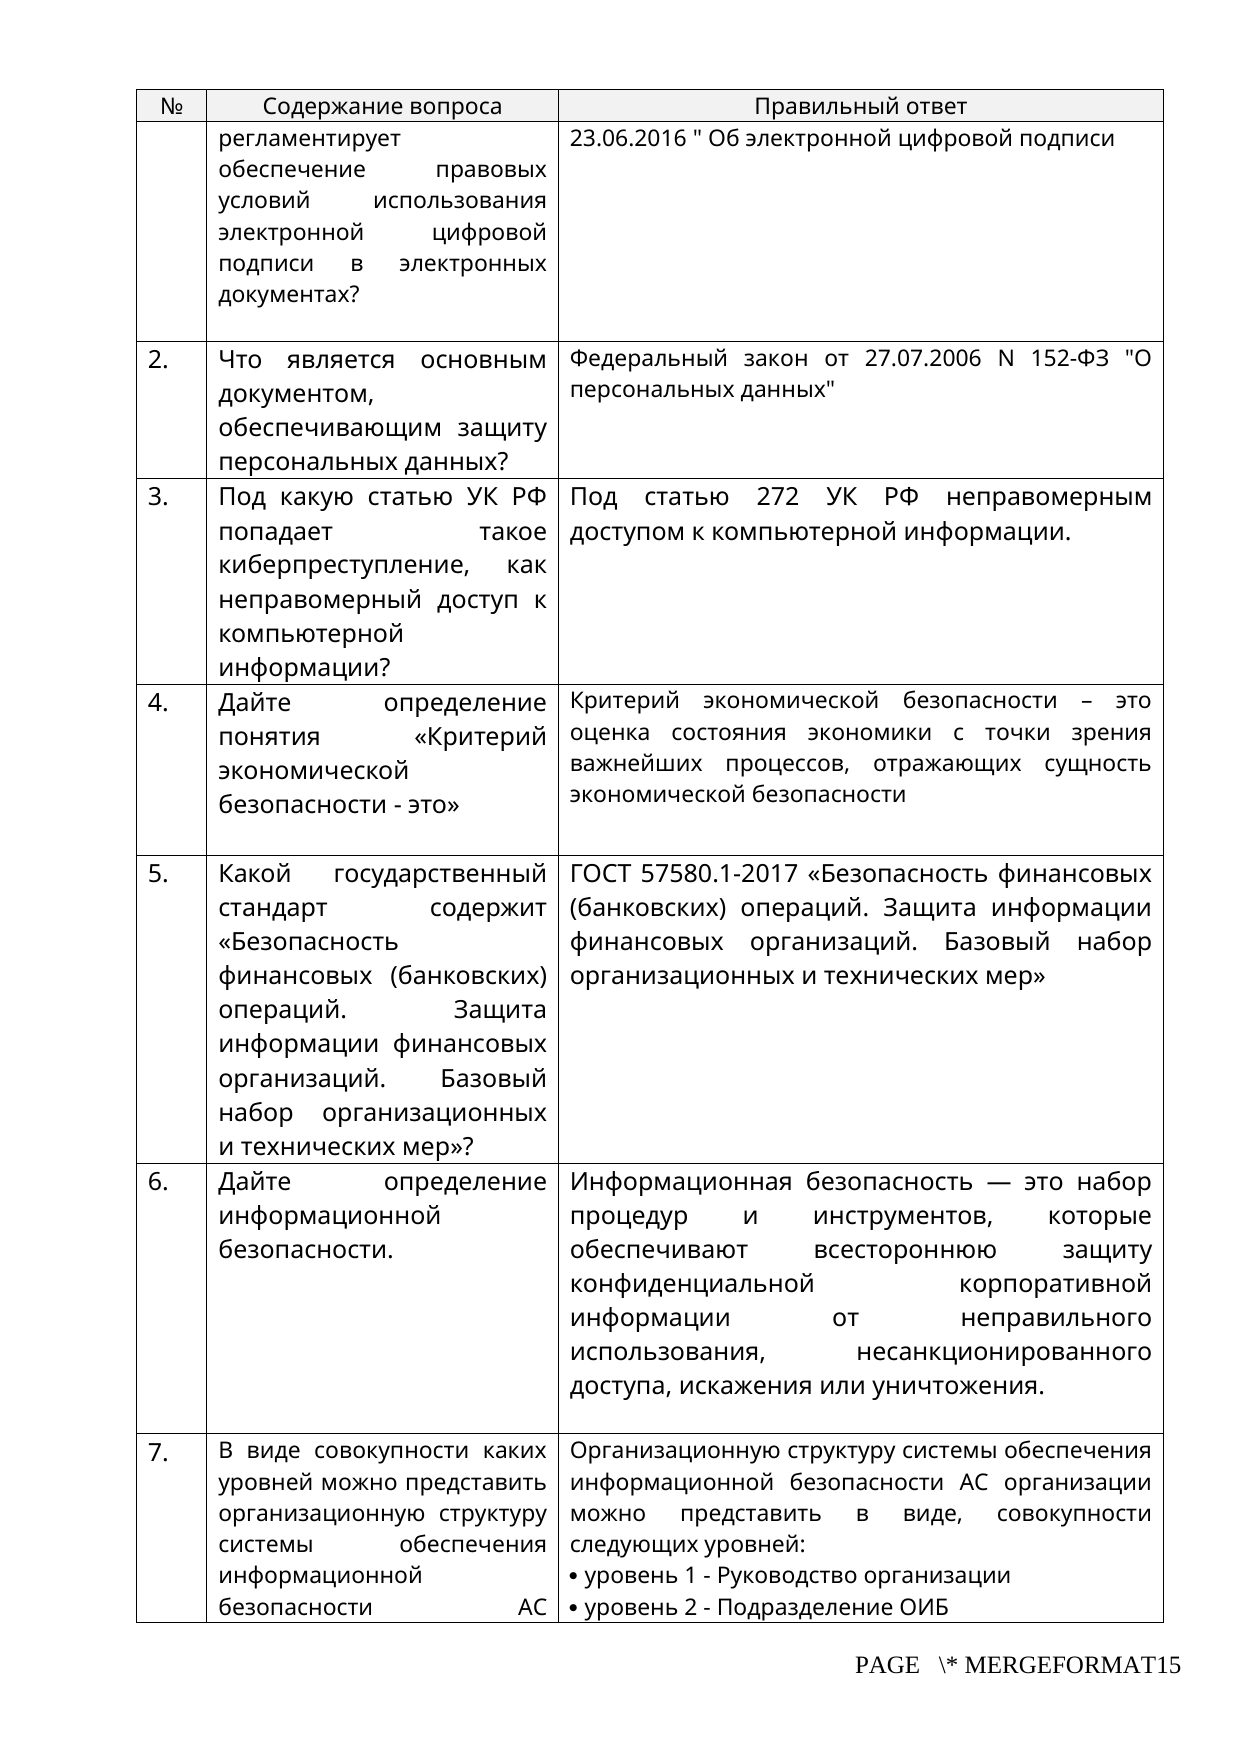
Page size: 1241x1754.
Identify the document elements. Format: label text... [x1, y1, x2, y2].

table_cell Какой государственный стандарт содержит «Безопасность финансовых (банковских) операций. Защита информации финансовых организаций. Базовый набор организационных и технических мер»? [207, 856, 558, 1162]
table_cell Информационная безопасность — это набор процедур и инструментов, которые обеспечивают всестороннюю защиту конфиденциальной корпоративной информации от неправильного использования, несанкционированного доступа, искажения или уничтожения. [559, 1164, 1163, 1433]
table_header Содержание вопроса [207, 90, 558, 121]
table_cell Что является основным документом, обеспечивающим защиту персональных данных? [207, 342, 558, 478]
table_cell [137, 1164, 206, 1433]
table_cell Федеральный закон от 27.07.2006 N 152-ФЗ "О персональных данных" [559, 342, 1163, 478]
table_cell ГОСТ 57580.1-2017 «Безопасность финансовых (банковских) операций. Защита информации финансовых организаций. Базовый набор организационных и технических мер» [559, 856, 1163, 1162]
table_cell Критерий экономической безопасности – это оценка состояния экономики с точки зрения важнейших процессов, отражающих сущность экономической безопасности [559, 685, 1163, 855]
table_cell Дайте определение понятия «Критерий экономической безопасности - это» [207, 685, 558, 855]
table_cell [207, 1434, 558, 1622]
table_header Правильный ответ [559, 90, 1163, 121]
table_cell Дайте определение информационной безопасности. [207, 1164, 558, 1433]
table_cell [559, 1434, 1163, 1622]
table_header № [137, 90, 206, 121]
table_cell [137, 1434, 206, 1622]
table_cell [137, 342, 206, 478]
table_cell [207, 122, 558, 341]
table_cell [137, 479, 206, 683]
table_cell Под какую статью УК РФ попадает такое киберпреступление, как неправомерный доступ к компьютерной информации? [207, 479, 558, 683]
table_cell [137, 122, 206, 341]
table_cell [137, 856, 206, 1162]
table_cell Под статью 272 УК РФ неправомерным доступом к компьютерной информации. [559, 479, 1163, 683]
table_cell [137, 685, 206, 855]
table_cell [559, 122, 1163, 341]
